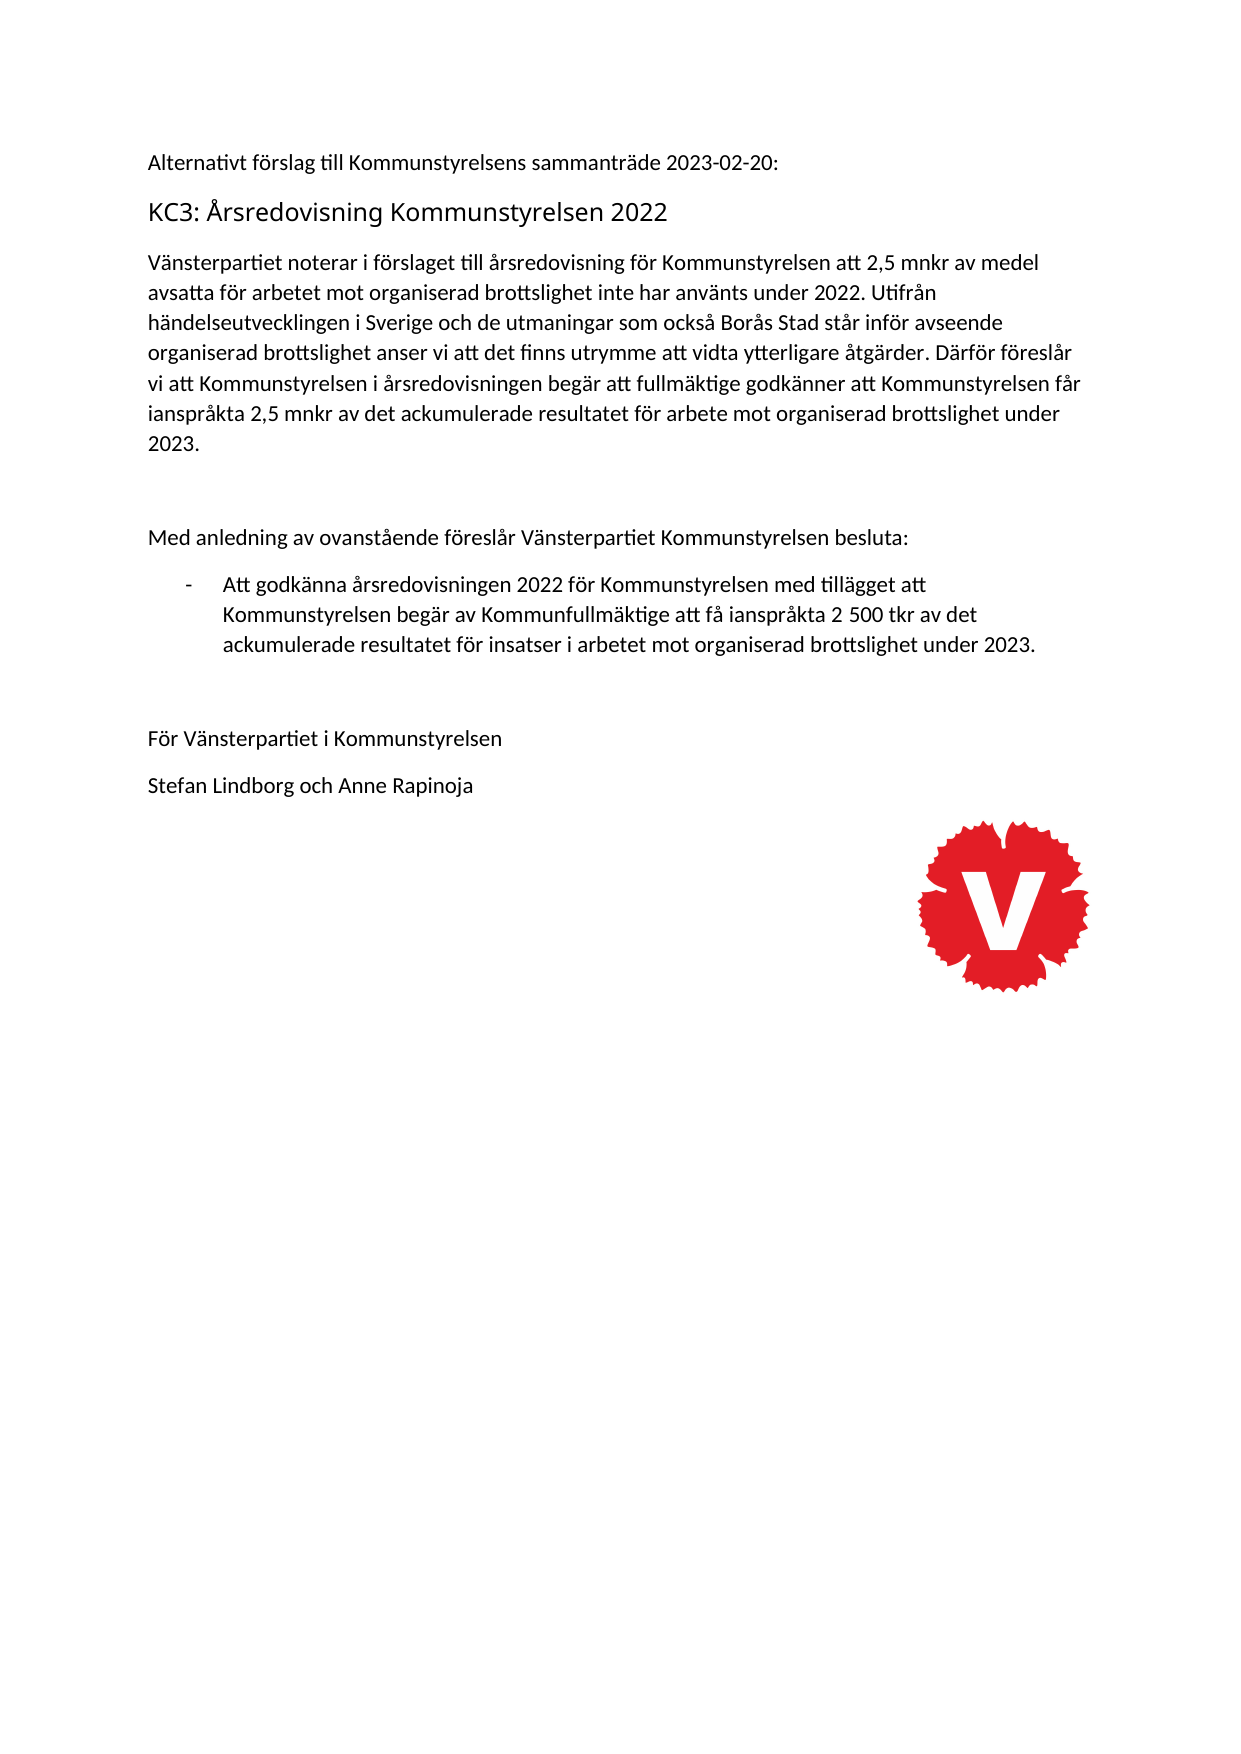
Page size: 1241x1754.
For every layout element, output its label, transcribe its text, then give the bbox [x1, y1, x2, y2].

picture [914, 817, 1093, 996]
text Alternativt förslag till Kommunstyrelsens sammanträde 2023-02-20: [148, 148, 1093, 176]
text Stefan Lindborg och Anne Rapinoja [148, 771, 1093, 799]
text För Vänsterpartiet i Kommunstyrelsen [148, 724, 1093, 752]
list Att godkänna årsredovisningen 2022 för Kommunstyrelsen med tillägget att Kommunstyrelsen begär av Kommunfullmäktige att få ianspråkta 2 500 tkr av det ackumulerade resultatet för insatser i arbetet mot organiserad brottslighet under 2023. [185, 570, 1093, 658]
text Med anledning av ovanstående föreslår Vänsterpartiet Kommunstyrelsen besluta: [148, 523, 1093, 551]
text Vänsterpartiet noterar i förslaget till årsredovisning för Kommunstyrelsen att 2,5 mnkr av medel avsatta för arbetet mot organiserad brottslighet inte har använts under 2022. Utifrån händelseutvecklingen i Sverige och de utmaningar som också Borås Stad står inför avseende organiserad brottslighet anser vi att det finns utrymme att vidta ytterligare åtgärder. Därför föreslår vi att Kommunstyrelsen i årsredovisningen begär att fullmäktige godkänner att Kommunstyrelsen får ianspråkta 2,5 mnkr av det ackumulerade resultatet för arbete mot organiserad brottslighet under 2023. [148, 248, 1093, 457]
text KC3: Årsredovisning Kommunstyrelsen 2022 [148, 194, 1093, 228]
